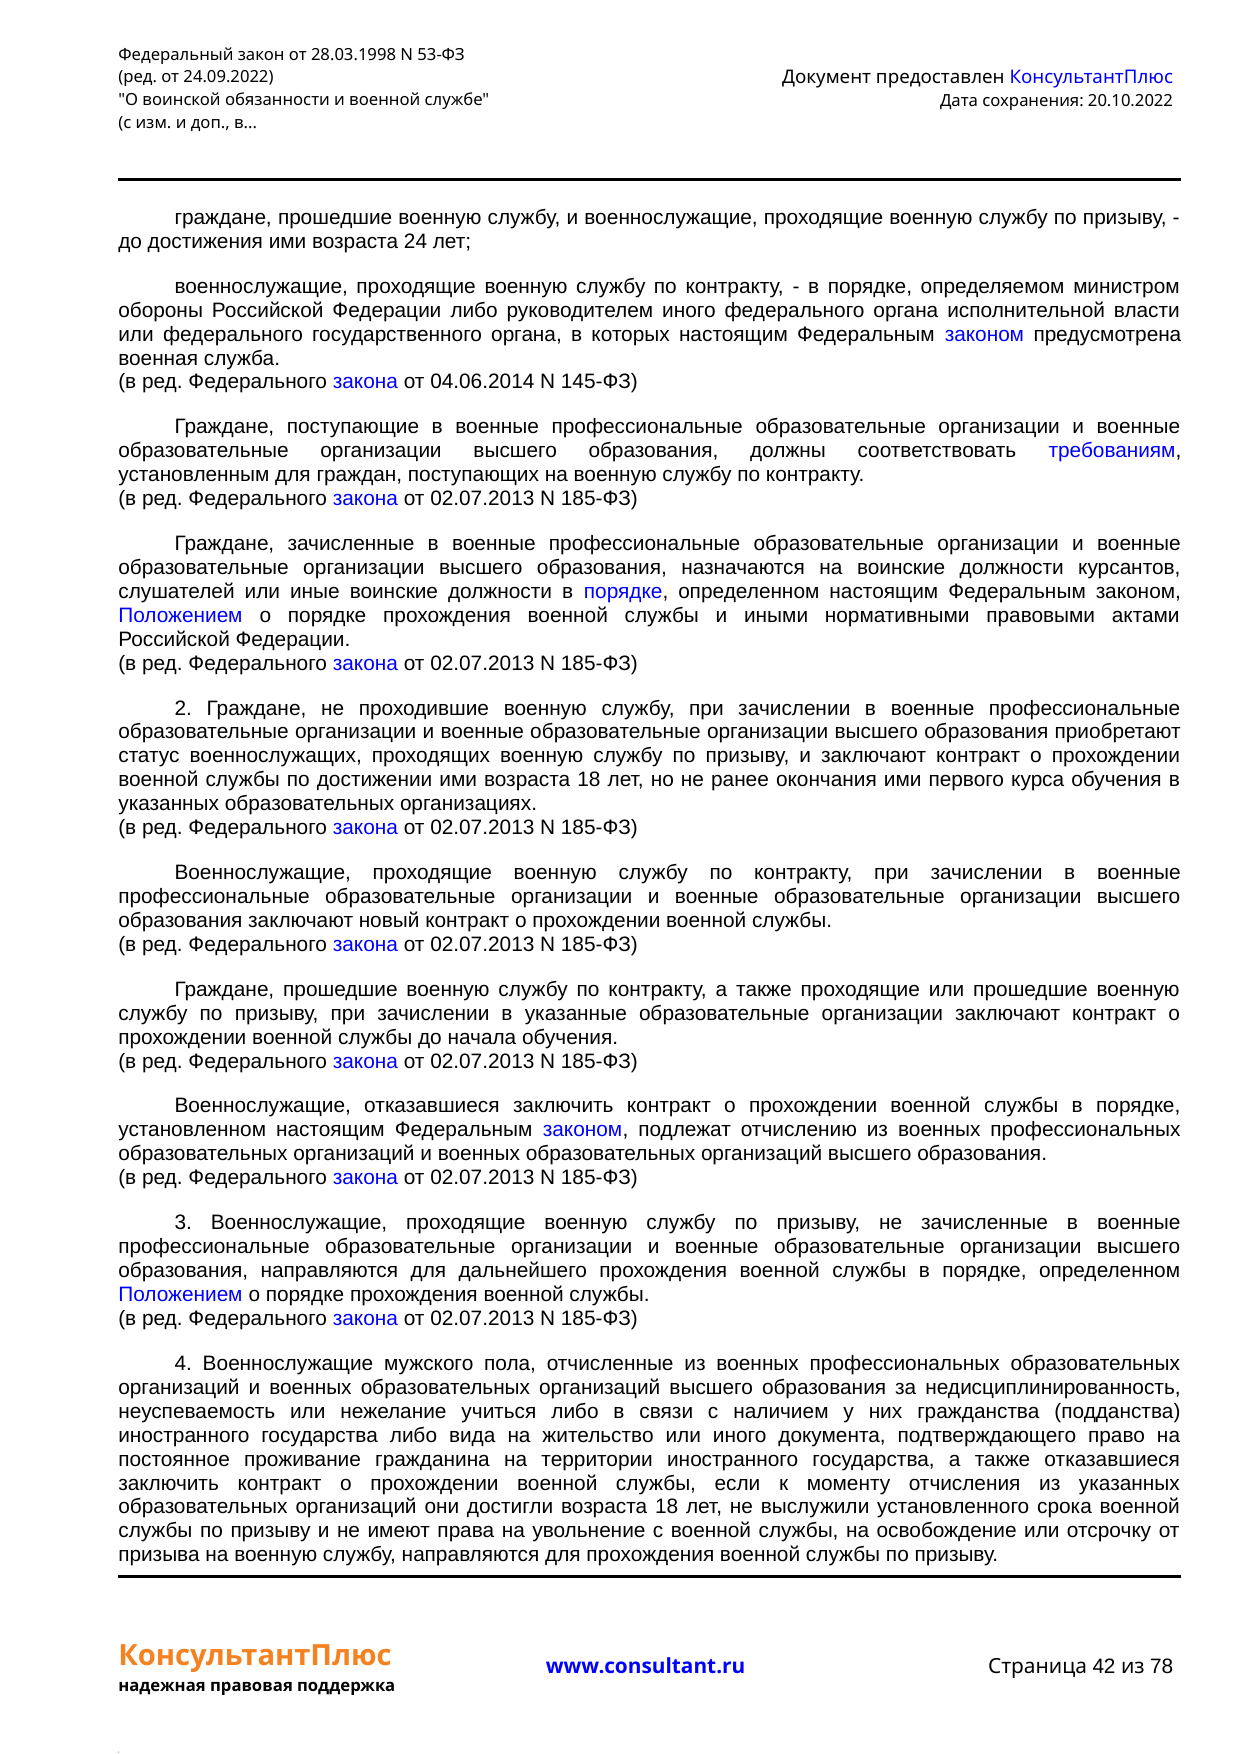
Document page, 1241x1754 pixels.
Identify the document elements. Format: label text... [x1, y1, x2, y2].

text (в ред. Федерального закона от 04.06.2014 N 145-ФЗ) [118, 369, 1181, 393]
text Граждане, прошедшие военную службу по контракту, а также проходящие или прошедшие военную службу по призыву, при зачислении в указанные образовательные организации заключают контракт о прохождении военной службы до начала обучения. [118, 977, 1181, 1048]
text (в ред. Федерального закона от 02.07.2013 N 185-ФЗ) [118, 486, 1181, 510]
text (в ред. Федерального закона от 02.07.2013 N 185-ФЗ) [118, 1165, 1181, 1189]
text Военнослужащие, проходящие военную службу по контракту, при зачислении в военные профессиональные образовательные организации и военные образовательные организации высшего образования заключают новый контракт о прохождении военной службы. [118, 860, 1181, 932]
text 4. Военнослужащие мужского пола, отчисленные из военных профессиональных образовательных организаций и военных образовательных организаций высшего образования за недисциплинированность, неуспеваемость или нежелание учиться либо в связи с наличием у них гражданства (подданства) иностранного государства либо вида на жительство или иного документа, подтверждающего право на постоянное проживание гражданина на территории иностранного государства, а также отказавшиеся заключить контракт о прохождении военной службы, если к моменту отчисления из указанных образовательных организаций они достигли возраста 18 лет, не выслужили установленного срока военной службы по призыву и не имеют права на увольнение с военной службы, на освобождение или отсрочку от призыва на военную службу, направляются для прохождения военной службы по призыву. [118, 1351, 1181, 1566]
text 2. Граждане, не проходившие военную службу, при зачислении в военные профессиональные образовательные организации и военные образовательные организации высшего образования приобретают статус военнослужащих, проходящих военную службу по призыву, и заключают контракт о прохождении военной службы по достижении ими возраста 18 лет, но не ранее окончания ими первого курса обучения в указанных образовательных организациях. [118, 695, 1181, 815]
text (в ред. Федерального закона от 02.07.2013 N 185-ФЗ) [118, 1048, 1181, 1072]
text 3. Военнослужащие, проходящие военную службу по призыву, не зачисленные в военные профессиональные образовательные организации и военные образовательные организации высшего образования, направляются для дальнейшего прохождения военной службы в порядке, определенном Положением о порядке прохождения военной службы. [118, 1210, 1181, 1306]
text Военнослужащие, отказавшиеся заключить контракт о прохождении военной службы в порядке, установленном настоящим Федеральным законом, подлежат отчислению из военных профессиональных образовательных организаций и военных образовательных организаций высшего образования. [118, 1093, 1181, 1165]
text Граждане, поступающие в военные профессиональные образовательные организации и военные образовательные организации высшего образования, должны соответствовать требованиям, установленным для граждан, поступающих на военную службу по контракту. [118, 414, 1181, 486]
text (в ред. Федерального закона от 02.07.2013 N 185-ФЗ) [118, 651, 1181, 674]
text (в ред. Федерального закона от 02.07.2013 N 185-ФЗ) [118, 1306, 1181, 1330]
text военнослужащие, проходящие военную службу по контракту, - в порядке, определяемом министром обороны Российской Федерации либо руководителем иного федерального органа исполнительной власти или федерального государственного органа, в которых настоящим Федеральным законом предусмотрена военная служба. [118, 273, 1181, 369]
text (в ред. Федерального закона от 02.07.2013 N 185-ФЗ) [118, 815, 1181, 839]
text граждане, прошедшие военную службу, и военнослужащие, проходящие военную службу по призыву, - до достижения ими возраста 24 лет; [118, 205, 1181, 253]
text Граждане, зачисленные в военные профессиональные образовательные организации и военные образовательные организации высшего образования, назначаются на воинские должности курсантов, слушателей или иные воинские должности в порядке, определенном настоящим Федеральным законом, Положением о порядке прохождения военной службы и иными нормативными правовыми актами Российской Федерации. [118, 531, 1181, 651]
text (в ред. Федерального закона от 02.07.2013 N 185-ФЗ) [118, 932, 1181, 956]
